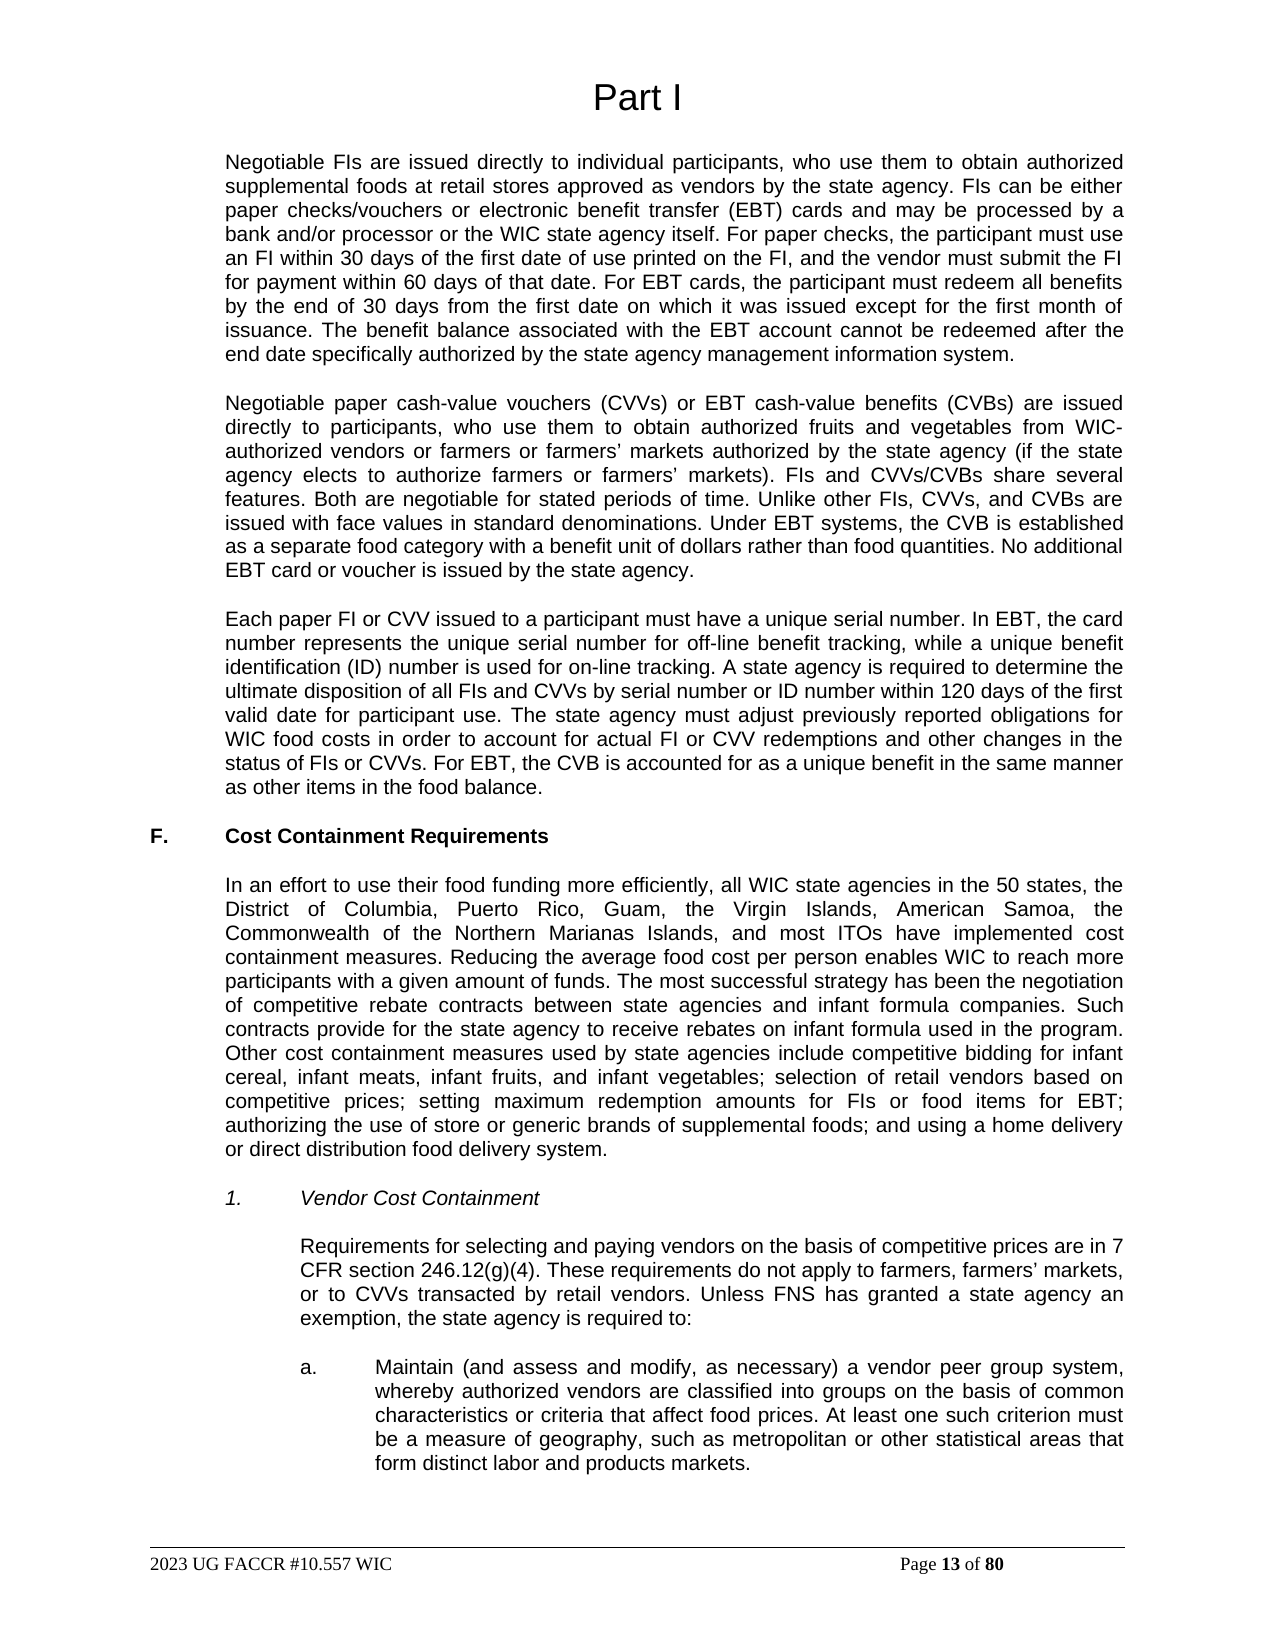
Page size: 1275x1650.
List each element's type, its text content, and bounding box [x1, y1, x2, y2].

text a. Maintain (and assess and modify, as necessary) a vendor peer group system, whereby authorized vendors are classified into groups on the basis of common characteristics or criteria that affect food prices. At least one such criterion must be a measure of geography, such as metropolitan or other statistical areas that form distinct labor and products markets. [300, 1355, 1125, 1475]
text Each paper FI or CVV issued to a participant must have a unique serial number. In EBT, the card number represents the unique serial number for off-line benefit tracking, while a unique benefit identification (ID) number is used for on-line tracking. A state agency is required to determine the ultimate disposition of all FIs and CVVs by serial number or ID number within 120 days of the first valid date for participant use. The state agency must adjust previously reported obligations for WIC food costs in order to account for actual FI or CVV redemptions and other changes in the status of FIs or CVVs. For EBT, the CVB is accounted for as a unique benefit in the same manner as other items in the food balance. [225, 607, 1125, 799]
text Negotiable FIs are issued directly to individual participants, who use them to obtain authorized supplemental foods at retail stores approved as vendors by the state agency. FIs can be either paper checks/vouchers or electronic benefit transfer (EBT) cards and may be processed by a bank and/or processor or the WIC state agency itself. For paper checks, the participant must use an FI within 30 days of the first date of use printed on the FI, and the vendor must submit the FI for payment within 60 days of that date. For EBT cards, the participant must redeem all benefits by the end of 30 days from the first date on which it was issued except for the first month of issuance. The benefit balance associated with the EBT account cannot be redeemed after the end date specifically authorized by the state agency management information system. [225, 150, 1125, 366]
text 1. Vendor Cost Containment [225, 1185, 1125, 1209]
text Requirements for selecting and paying vendors on the basis of competitive prices are in 7 CFR section 246.12(g)(4). These requirements do not apply to farmers, farmers’ markets, or to CVVs transacted by retail vendors. Unless FNS has granted a state agency an exemption, the state agency is required to: [300, 1234, 1125, 1330]
text Negotiable paper cash-value vouchers (CVVs) or EBT cash-value benefits (CVBs) are issued directly to participants, who use them to obtain authorized fruits and vegetables from WIC-authorized vendors or farmers or farmers’ markets authorized by the state agency (if the state agency elects to authorize farmers or farmers’ markets). FIs and CVVs/CVBs share several features. Both are negotiable for stated periods of time. Unlike other FIs, CVVs, and CVBs are issued with face values in standard denominations. Under EBT systems, the CVB is established as a separate food category with a benefit unit of dollars rather than food quantities. No additional EBT card or voucher is issued by the state agency. [225, 391, 1125, 582]
text F. Cost Containment Requirements [150, 824, 1125, 848]
text In an effort to use their food funding more efficiently, all WIC state agencies in the 50 states, the District of Columbia, Puerto Rico, Guam, the Virgin Islands, American Samoa, the Commonwealth of the Northern Marianas Islands, and most ITOs have implemented cost containment measures. Reducing the average food cost per person enables WIC to reach more participants with a given amount of funds. The most successful strategy has been the negotiation of competitive rebate contracts between state agencies and infant formula companies. Such contracts provide for the state agency to receive rebates on infant formula used in the program. Other cost containment measures used by state agencies include competitive bidding for infant cereal, infant meats, infant fruits, and infant vegetables; selection of retail vendors based on competitive prices; setting maximum redemption amounts for FIs or food items for EBT; authorizing the use of store or generic brands of supplemental foods; and using a home delivery or direct distribution food delivery system. [225, 873, 1125, 1160]
